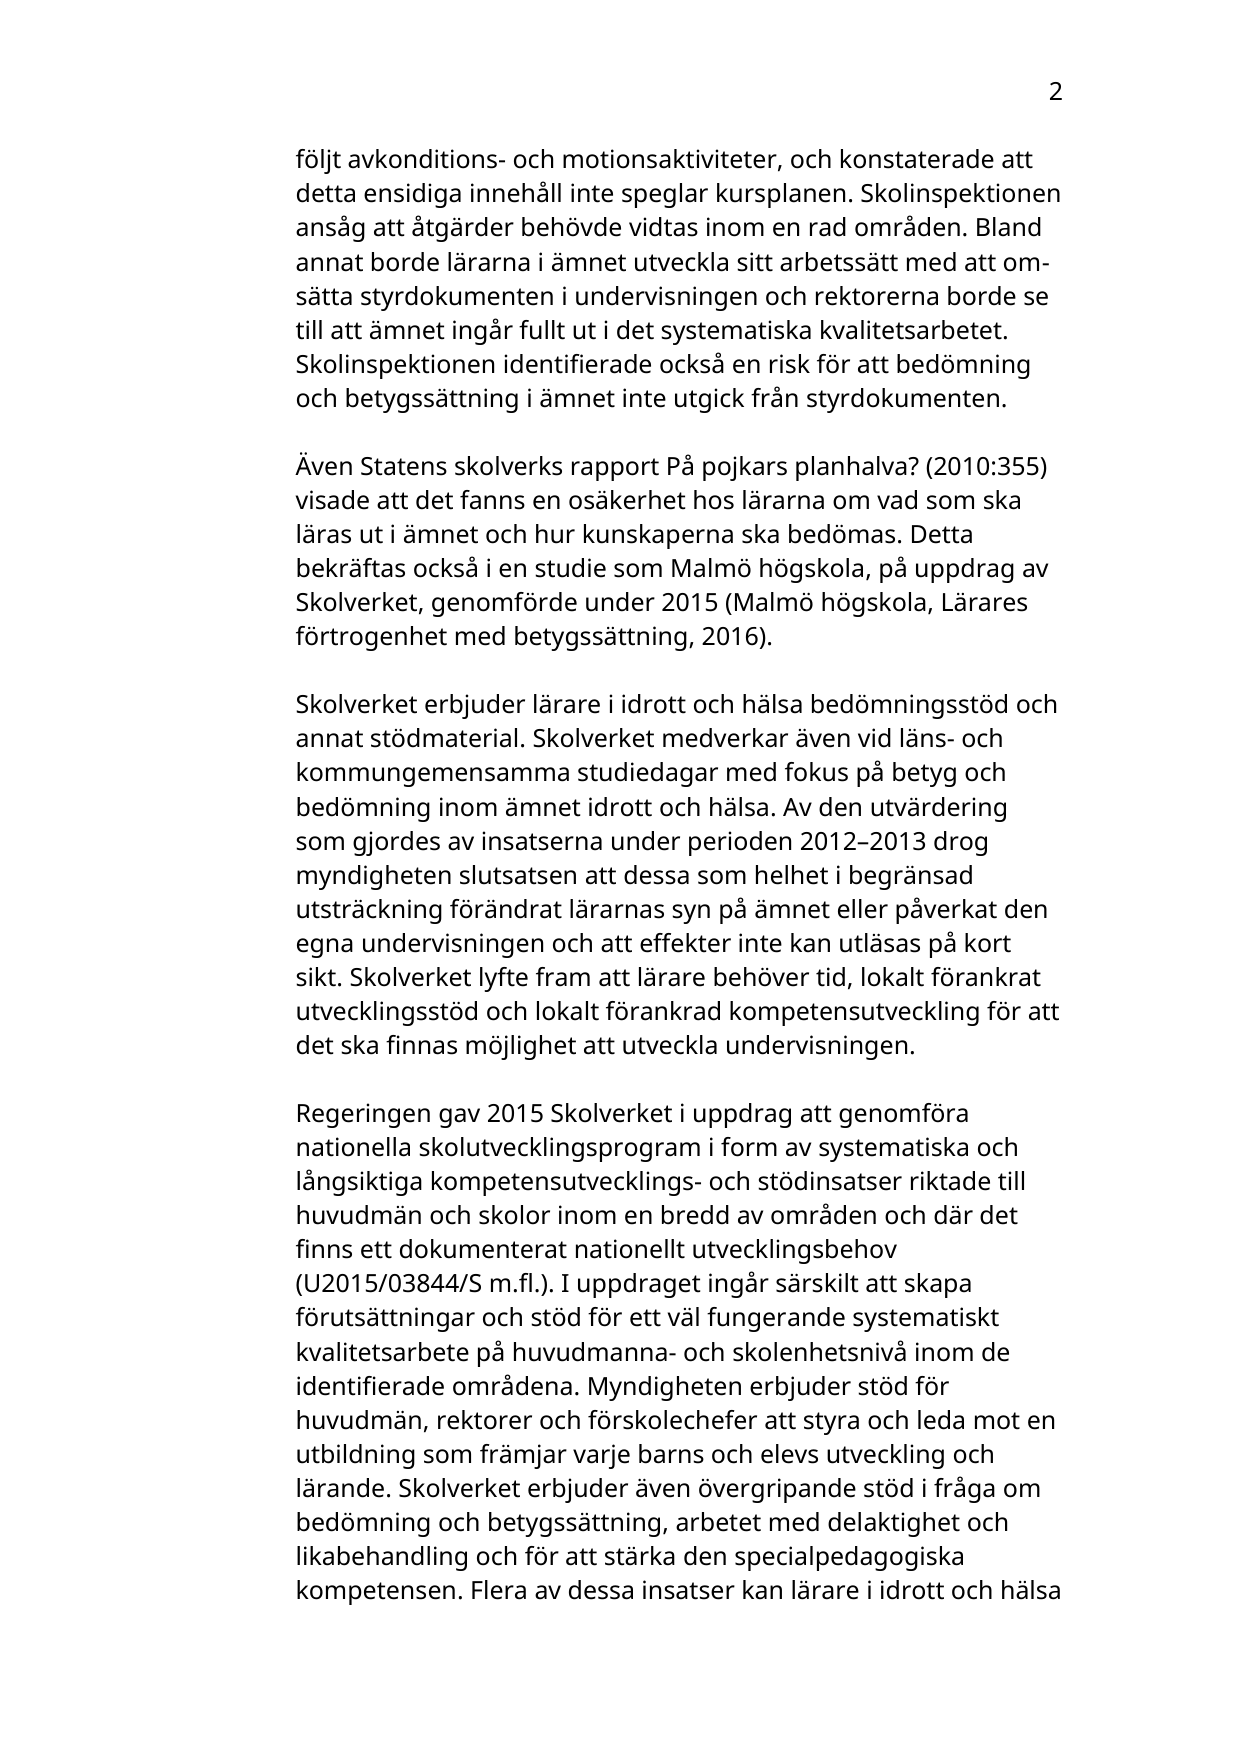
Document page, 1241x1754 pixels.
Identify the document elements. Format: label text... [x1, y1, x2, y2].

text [295, 142, 1063, 414]
text Även Statens skolverks rapport På pojkars planhalva? (2010:355) visade att det fanns en osäkerhet hos lärarna om vad som ska läras ut i ämnet och hur kunskaperna ska bedömas. Detta bekräftas också i en studie som Malmö högskola, på uppdrag av Skolverket, genomförde under 2015 (Malmö högskola, Lärares förtrogenhet med betygssättning, 2016). [295, 448, 1063, 653]
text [295, 1096, 1063, 1607]
text Skolverket erbjuder lärare i idrott och hälsa bedömningsstöd och annat stödmaterial. Skolverket medverkar även vid läns- och kommungemensamma studiedagar med fokus på betyg och bedömning inom ämnet idrott och hälsa. Av den utvärdering som gjordes av insatserna under perioden 2012–2013 drog myndigheten slutsatsen att dessa som helhet i begränsad utsträckning förändrat lärarnas syn på ämnet eller påverkat den egna undervisningen och att effekter inte kan utläsas på kort sikt. Skolverket lyfte fram att lärare behöver tid, lokalt förankrat utvecklingsstöd och lokalt förankrad kompetensutveckling för att det ska finnas möjlighet att utveckla undervisningen. [295, 687, 1063, 1062]
